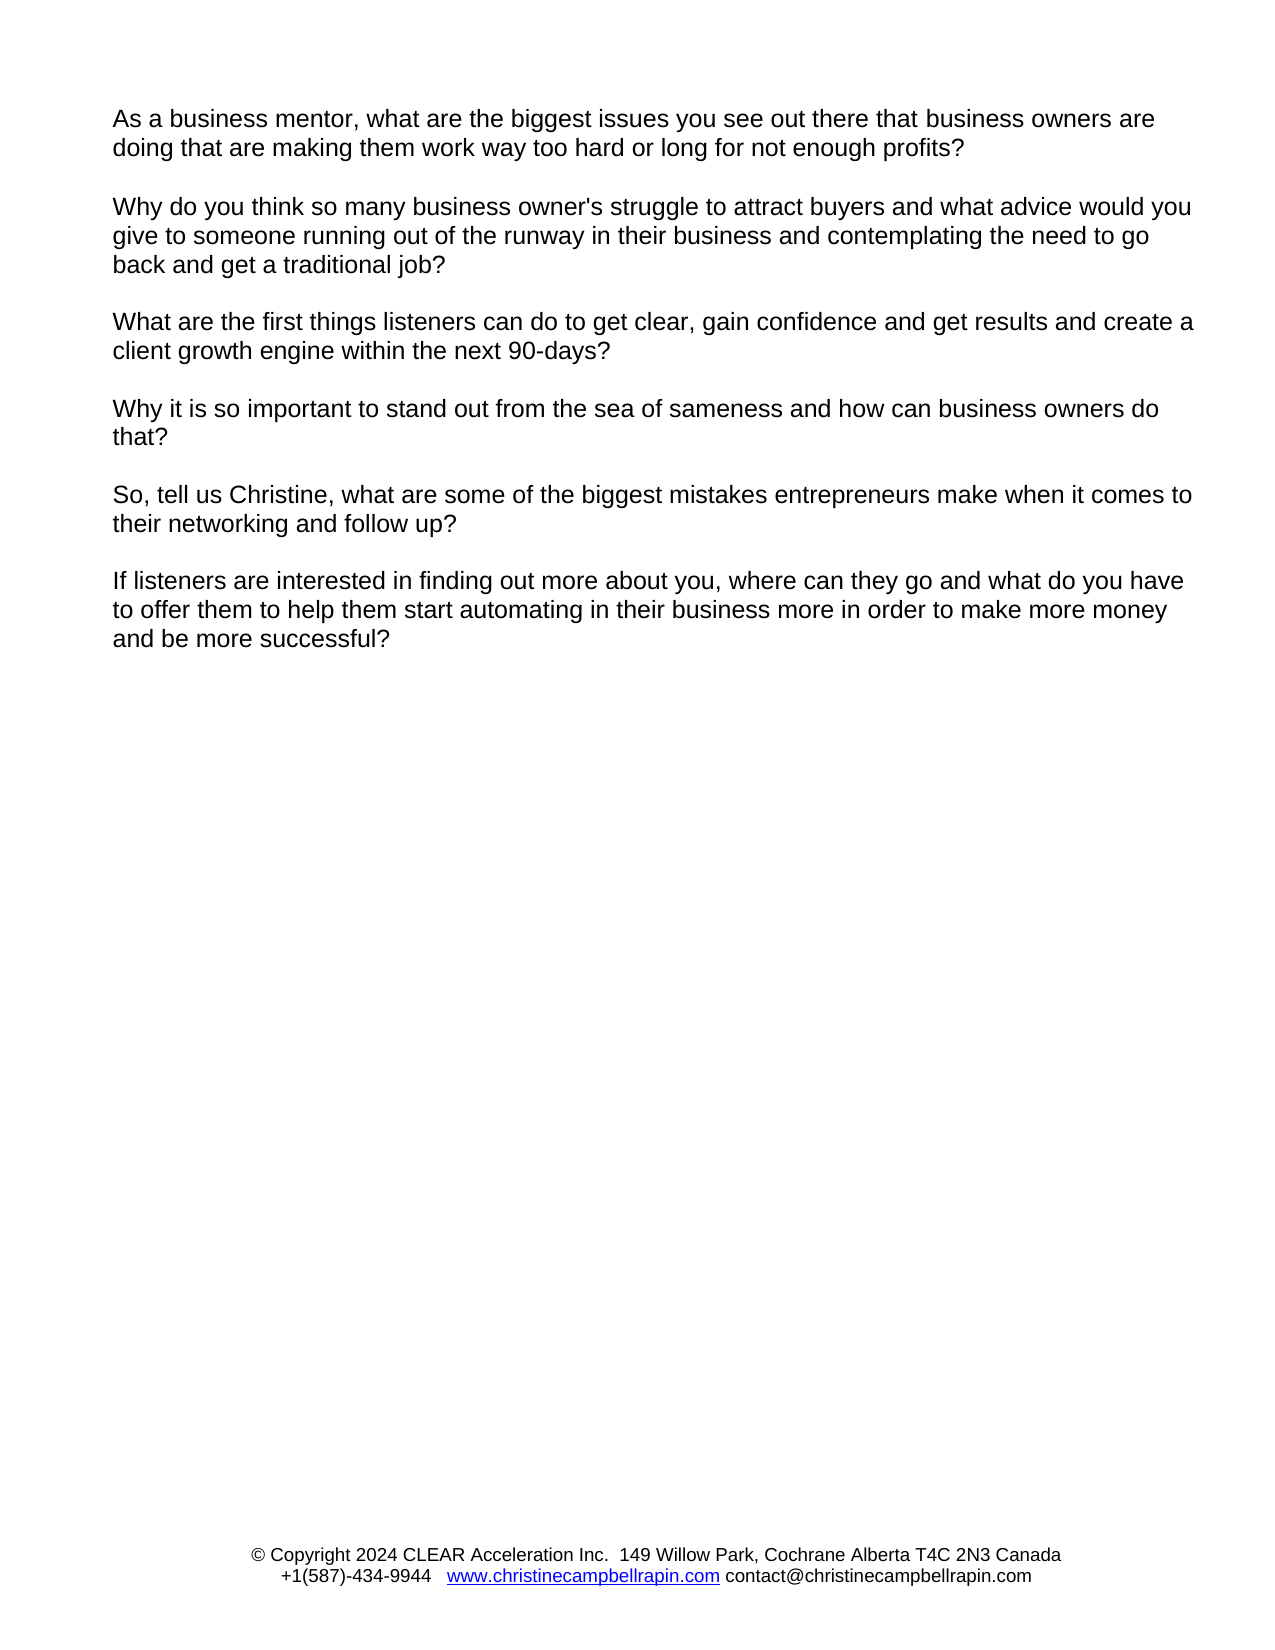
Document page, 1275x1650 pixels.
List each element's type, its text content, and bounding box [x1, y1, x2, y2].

text What are the first things listeners can do to get clear, gain confidence and get results and create a client growth engine within the next 90-days? [112, 307, 1200, 365]
text As a business mentor, what are the biggest issues you see out there that business owners are doing that are making them work way too hard or long for not enough profits? [112, 104, 1200, 161]
text Why do you think so many business owner's struggle to attract buyers and what advice would you give to someone running out of the runway in their business and contemplating the need to go back and get a traditional job? [112, 192, 1200, 278]
text So, tell us Christine, what are some of the biggest mistakes entrepreneurs make when it comes to their networking and follow up? [112, 480, 1200, 537]
text If listeners are interested in finding out more about you, where can they go and what do you have to offer them to help them start automating in their business more in order to make more money and be more successful? [112, 566, 1200, 652]
text Why it is so important to stand out from the sea of sameness and how can business owners do that? [112, 393, 1200, 451]
